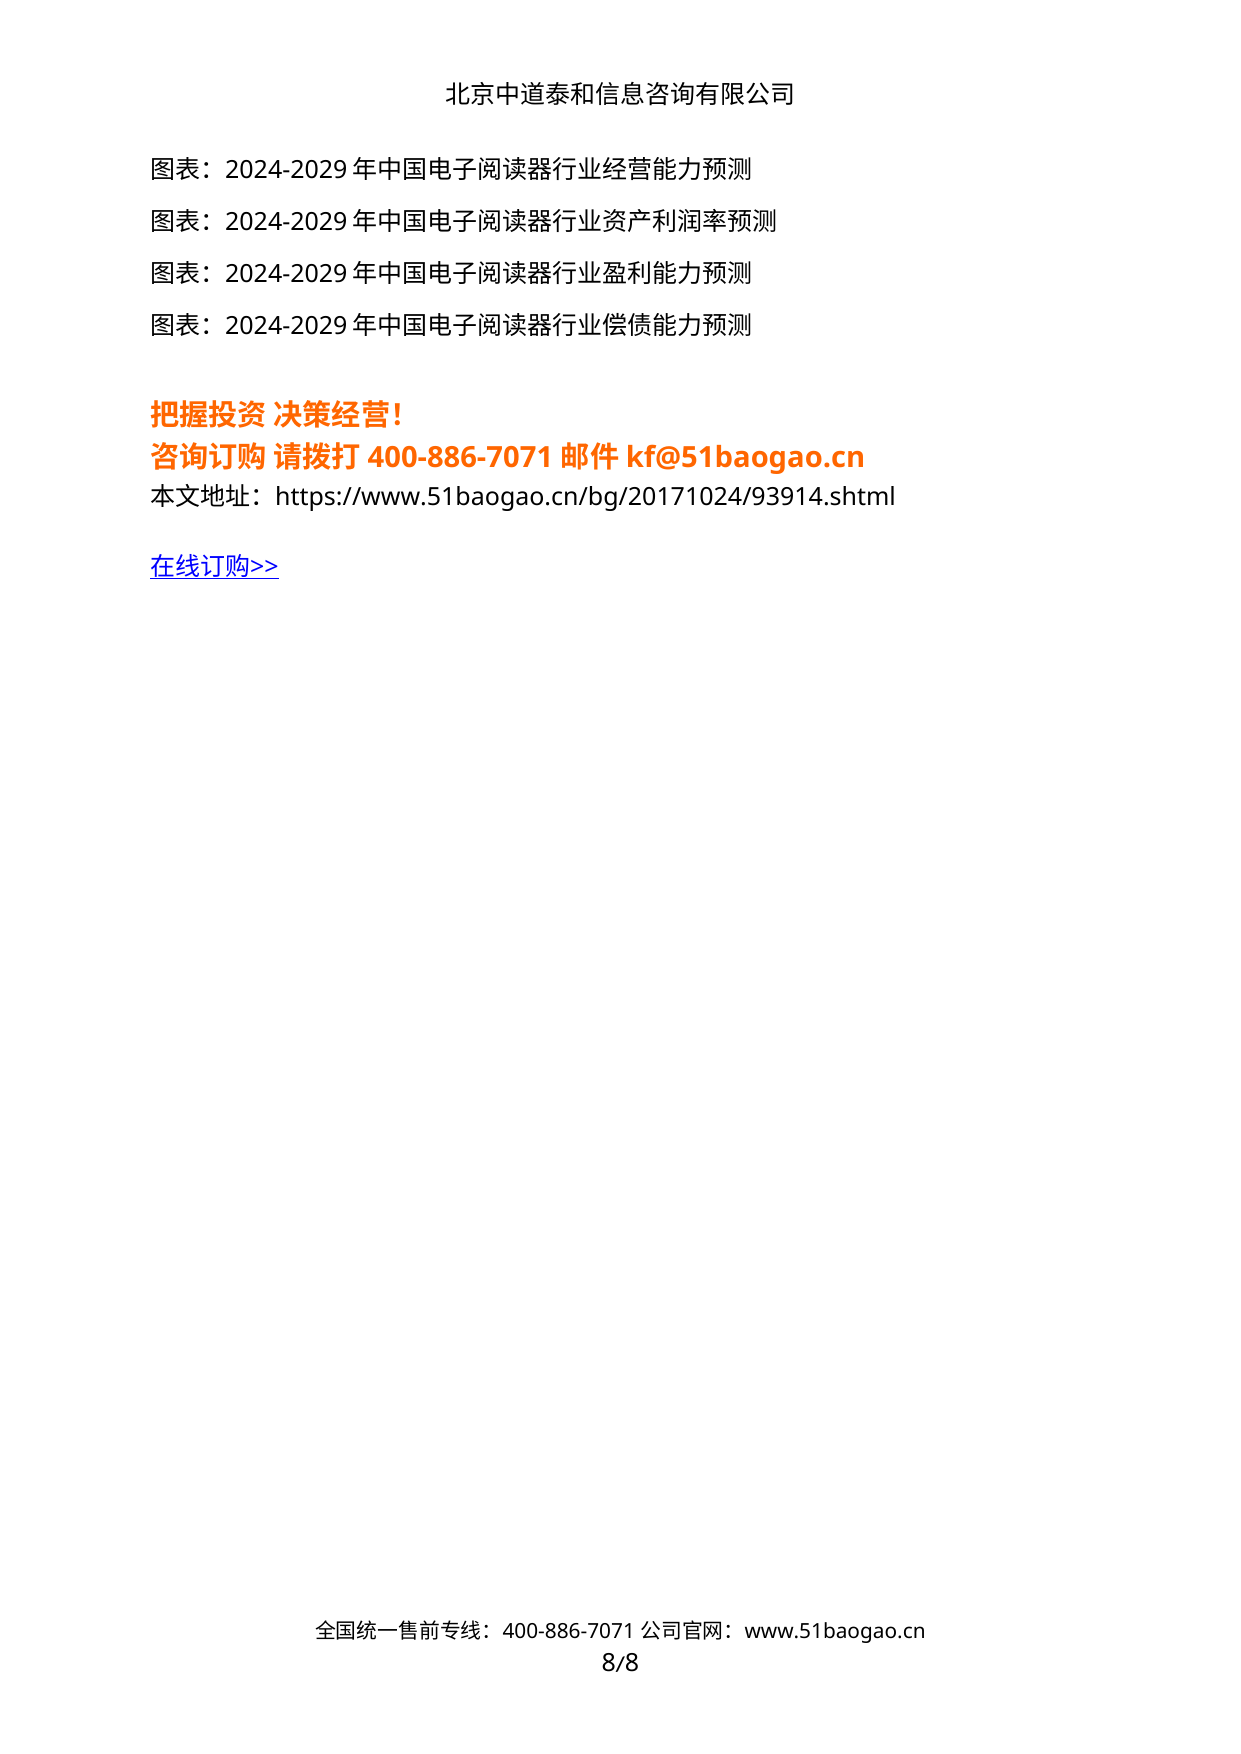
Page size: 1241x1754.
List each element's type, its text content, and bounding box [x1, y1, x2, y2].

text 图表：2024-2029年中国电子阅读器行业经营能力预测 [150, 150, 1090, 186]
text 把握投资 决策经营！咨询订购 请拨打 400-886-7071 邮件 kf@51baogao.cn本文地址：https://www.51baogao.cn/bg/20171024/93914.shtml [150, 357, 1090, 512]
text 图表：2024-2029年中国电子阅读器行业偿债能力预测 [150, 306, 1090, 342]
text 在线订购>> [150, 512, 1090, 583]
text 图表：2024-2029年中国电子阅读器行业资产利润率预测 [150, 202, 1090, 238]
text 图表：2024-2029年中国电子阅读器行业盈利能力预测 [150, 254, 1090, 290]
